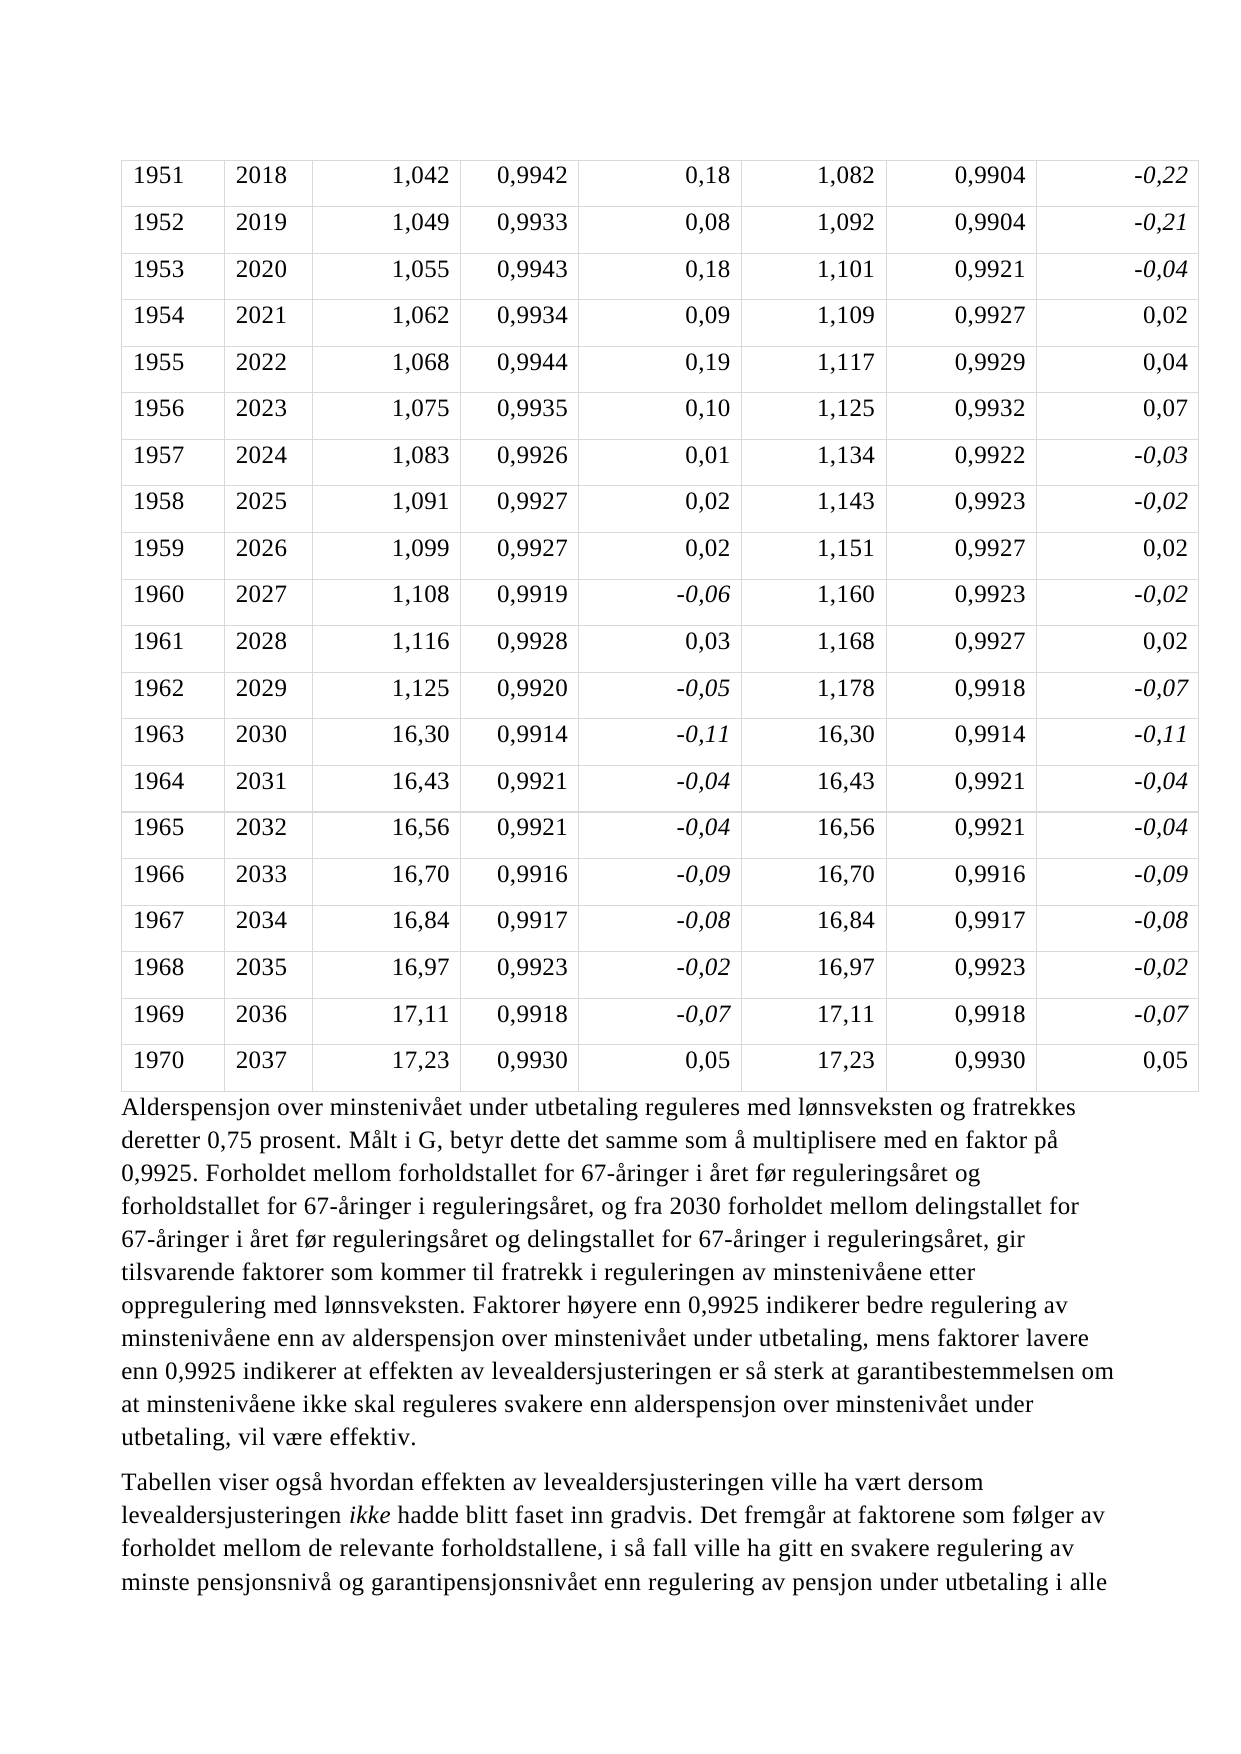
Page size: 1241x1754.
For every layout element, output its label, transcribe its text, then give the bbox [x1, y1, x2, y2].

table_cell 0,9927 [461, 486, 578, 532]
table_cell 16,30 [313, 719, 460, 765]
text Alderspensjon over minstenivået under utbetaling reguleres med lønnsveksten og fratrekkes deretter 0,75 prosent. Målt i G, betyr dette det samme som å multiplisere med en faktor på 0,9925. Forholdet mellom forholdstallet for 67-åringer i året før reguleringsåret og forholdstallet for 67-åringer i reguleringsåret, og fra 2030 forholdet mellom delingstallet for 67-åringer i året før reguleringsåret og delingstallet for 67-åringer i reguleringsåret, gir tilsvarende faktorer som kommer til fratrekk i reguleringen av minstenivåene etter oppregulering med lønnsveksten. Faktorer høyere enn 0,9925 indikerer bedre regulering av minstenivåene enn av alderspensjon over minstenivået under utbetaling, mens faktorer lavere enn 0,9925 indikerer at effekten av levealdersjusteringen er så sterk at garantibestemmelsen om at minstenivåene ikke skal reguleres svakere enn alderspensjon over minstenivået under utbetaling, vil være effektiv. [121, 1092, 1119, 1451]
table_cell 1,109 [742, 300, 886, 346]
table_cell 16,56 [313, 813, 460, 858]
table_cell 0,9923 [461, 952, 578, 998]
table_cell 16,97 [313, 952, 460, 998]
table_cell 1969 [122, 999, 224, 1044]
table_cell 0,03 [579, 626, 741, 672]
table_cell 0,9933 [461, 207, 578, 253]
table_cell -0,09 [579, 859, 741, 904]
table_cell 1,049 [313, 207, 460, 253]
table_cell 0,9935 [461, 393, 578, 439]
table_cell -0,08 [579, 906, 741, 951]
table_cell 2022 [225, 347, 312, 392]
table_cell 0,9914 [887, 719, 1036, 765]
table_cell 0,9927 [887, 533, 1036, 578]
table_cell 0,9942 [461, 161, 578, 206]
table_cell 2028 [225, 626, 312, 672]
table_cell 0,9921 [461, 766, 578, 811]
table_cell 1,042 [313, 161, 460, 206]
table_cell 1966 [122, 859, 224, 904]
table_cell 16,84 [742, 906, 886, 951]
table_cell 0,9918 [461, 999, 578, 1044]
table_cell 0,9927 [887, 300, 1036, 346]
table_cell 17,11 [742, 999, 886, 1044]
table_cell 1,125 [742, 393, 886, 439]
table_cell 1959 [122, 533, 224, 578]
table_cell 0,9926 [461, 440, 578, 485]
table_cell 0,09 [579, 300, 741, 346]
table_cell 1,134 [742, 440, 886, 485]
table_cell 0,02 [1037, 300, 1198, 346]
table_cell 16,70 [313, 859, 460, 904]
table_cell 0,9916 [887, 859, 1036, 904]
table_cell 2020 [225, 254, 312, 299]
table_cell 1955 [122, 347, 224, 392]
table_cell 2026 [225, 533, 312, 578]
table_cell 1,178 [742, 673, 886, 718]
table_cell 1963 [122, 719, 224, 765]
table_cell 16,56 [742, 813, 886, 858]
table_cell 2025 [225, 486, 312, 532]
table_cell -0,04 [1037, 766, 1198, 811]
table_cell 1,082 [742, 161, 886, 206]
table_cell 17,11 [313, 999, 460, 1044]
table_cell 16,84 [313, 906, 460, 951]
table_cell 0,9919 [461, 580, 578, 625]
table_cell 1,099 [313, 533, 460, 578]
table_cell -0,02 [1037, 580, 1198, 625]
table_cell 16,43 [313, 766, 460, 811]
table_cell 1,143 [742, 486, 886, 532]
table_cell 0,9929 [887, 347, 1036, 392]
table_cell 0,05 [1037, 1045, 1198, 1091]
table_cell 1,083 [313, 440, 460, 485]
table_cell 0,02 [579, 533, 741, 578]
table_cell -0,11 [579, 719, 741, 765]
table_cell 1962 [122, 673, 224, 718]
table_cell 1,055 [313, 254, 460, 299]
table_cell 2030 [225, 719, 312, 765]
table_cell 0,01 [579, 440, 741, 485]
table_cell 0,9921 [887, 254, 1036, 299]
table_cell 0,19 [579, 347, 741, 392]
table_cell 0,9943 [461, 254, 578, 299]
table_cell 0,9914 [461, 719, 578, 765]
table_cell 1,068 [313, 347, 460, 392]
table_cell 1,062 [313, 300, 460, 346]
table_cell 0,9904 [887, 161, 1036, 206]
table_cell 1,092 [742, 207, 886, 253]
table_cell 0,9934 [461, 300, 578, 346]
table_cell 0,02 [1037, 533, 1198, 578]
table_cell -0,08 [1037, 906, 1198, 951]
table_cell 2029 [225, 673, 312, 718]
table_cell 2032 [225, 813, 312, 858]
table_cell 1954 [122, 300, 224, 346]
table_cell 2018 [225, 161, 312, 206]
table_cell 0,9944 [461, 347, 578, 392]
table_cell -0,11 [1037, 719, 1198, 765]
table_cell -0,22 [1037, 161, 1198, 206]
table_cell 1,117 [742, 347, 886, 392]
table_cell 2019 [225, 207, 312, 253]
table_cell 0,02 [1037, 626, 1198, 672]
table_cell 1,101 [742, 254, 886, 299]
table_cell -0,07 [1037, 999, 1198, 1044]
table_cell 1,108 [313, 580, 460, 625]
table_cell 1960 [122, 580, 224, 625]
table_cell 0,18 [579, 161, 741, 206]
table_cell -0,04 [1037, 813, 1198, 858]
table_cell 1951 [122, 161, 224, 206]
table_cell -0,02 [579, 952, 741, 998]
table_cell -0,04 [579, 813, 741, 858]
table_cell 0,10 [579, 393, 741, 439]
table_cell 1,091 [313, 486, 460, 532]
table_cell 16,30 [742, 719, 886, 765]
table_cell 0,04 [1037, 347, 1198, 392]
table_cell 0,9916 [461, 859, 578, 904]
table_cell 0,9917 [461, 906, 578, 951]
table_cell 17,23 [313, 1045, 460, 1091]
table_cell 2021 [225, 300, 312, 346]
table_cell 0,9921 [887, 813, 1036, 858]
table_cell 0,9927 [461, 533, 578, 578]
table_cell 1964 [122, 766, 224, 811]
table_cell -0,21 [1037, 207, 1198, 253]
table_cell -0,04 [579, 766, 741, 811]
table_cell 1,116 [313, 626, 460, 672]
table_cell 1967 [122, 906, 224, 951]
table_cell 16,97 [742, 952, 886, 998]
table_cell 0,9930 [887, 1045, 1036, 1091]
table_cell 0,07 [1037, 393, 1198, 439]
table_cell 0,9918 [887, 673, 1036, 718]
table_cell 2034 [225, 906, 312, 951]
table_cell 1,151 [742, 533, 886, 578]
table_cell 1961 [122, 626, 224, 672]
table_cell 1958 [122, 486, 224, 532]
table_cell -0,07 [1037, 673, 1198, 718]
table_cell 0,9920 [461, 673, 578, 718]
table_cell 0,9921 [887, 766, 1036, 811]
table_cell 2031 [225, 766, 312, 811]
table_cell 0,9923 [887, 952, 1036, 998]
table_cell 2027 [225, 580, 312, 625]
table_cell 0,02 [579, 486, 741, 532]
table_cell 2037 [225, 1045, 312, 1091]
table_cell 0,18 [579, 254, 741, 299]
table_cell 1,075 [313, 393, 460, 439]
table_cell -0,05 [579, 673, 741, 718]
table_cell 0,9932 [887, 393, 1036, 439]
table_cell 0,9917 [887, 906, 1036, 951]
table_cell 0,9928 [461, 626, 578, 672]
table_cell 1957 [122, 440, 224, 485]
table_cell 0,9904 [887, 207, 1036, 253]
table_cell 1,168 [742, 626, 886, 672]
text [121, 1467, 1119, 1595]
table_cell -0,02 [1037, 486, 1198, 532]
table_cell 1956 [122, 393, 224, 439]
table_cell 0,9930 [461, 1045, 578, 1091]
table_cell 0,9922 [887, 440, 1036, 485]
table_cell 1953 [122, 254, 224, 299]
table_cell 0,9921 [461, 813, 578, 858]
table_cell 0,9927 [887, 626, 1036, 672]
table_cell 0,08 [579, 207, 741, 253]
table_cell 2023 [225, 393, 312, 439]
table_cell -0,03 [1037, 440, 1198, 485]
table_cell 2024 [225, 440, 312, 485]
table_cell 16,43 [742, 766, 886, 811]
table_cell 1965 [122, 813, 224, 858]
table_cell 2035 [225, 952, 312, 998]
table_cell 0,9923 [887, 486, 1036, 532]
table_cell 0,9918 [887, 999, 1036, 1044]
table_cell 17,23 [742, 1045, 886, 1091]
table_cell -0,04 [1037, 254, 1198, 299]
table_cell 1970 [122, 1045, 224, 1091]
table_cell -0,07 [579, 999, 741, 1044]
table_cell 1,125 [313, 673, 460, 718]
table_cell 0,05 [579, 1045, 741, 1091]
table_cell -0,09 [1037, 859, 1198, 904]
table_cell -0,02 [1037, 952, 1198, 998]
table_cell 2036 [225, 999, 312, 1044]
table_cell 0,9923 [887, 580, 1036, 625]
table_cell 1952 [122, 207, 224, 253]
table_cell 2033 [225, 859, 312, 904]
table_cell 16,70 [742, 859, 886, 904]
table_cell 1,160 [742, 580, 886, 625]
table_cell 1968 [122, 952, 224, 998]
table_cell -0,06 [579, 580, 741, 625]
